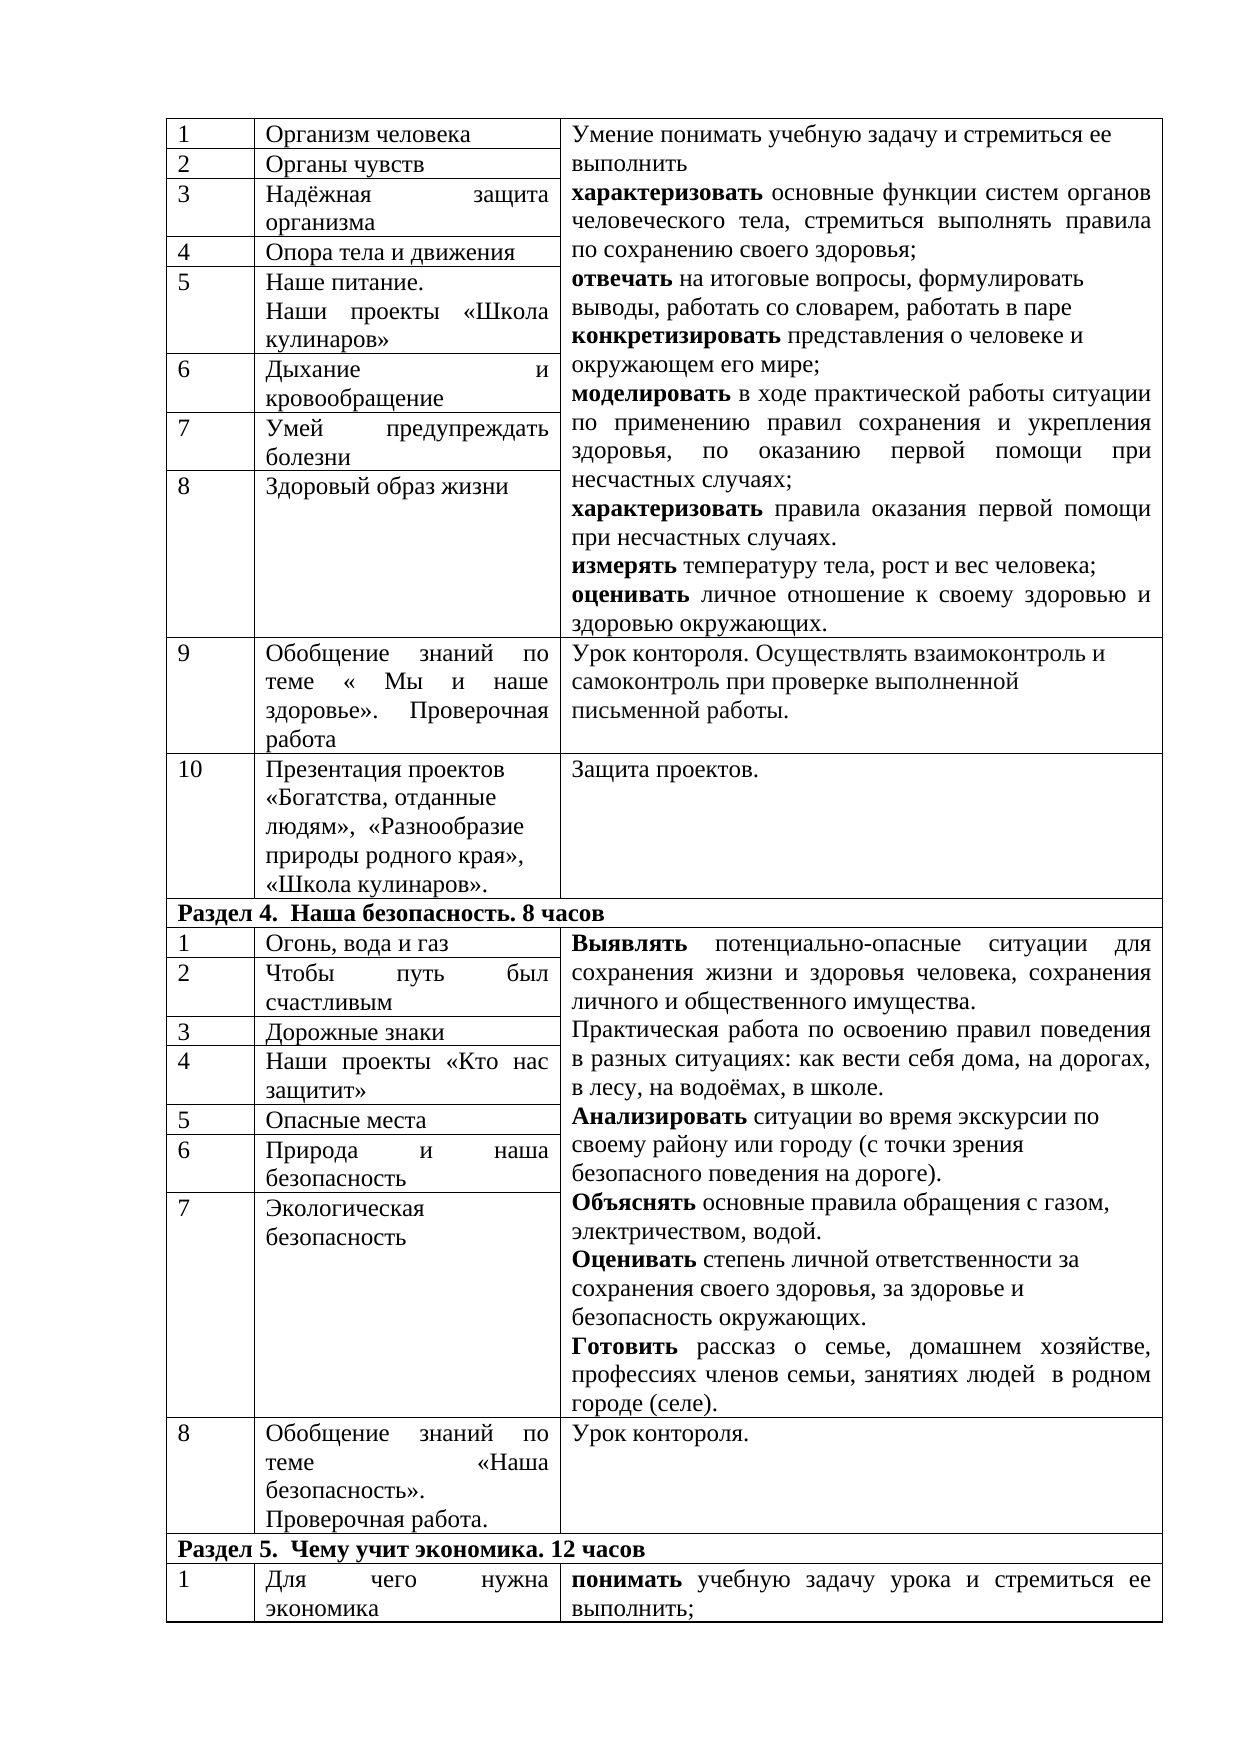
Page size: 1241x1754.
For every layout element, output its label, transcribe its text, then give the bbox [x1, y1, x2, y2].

table_cell Обобщение знаний по теме «Наша безопасность». Проверочная работа. [255, 1418, 560, 1533]
table_cell Природа и наша безопасность [255, 1135, 560, 1192]
table_cell Здоровый образ жизни [255, 471, 560, 637]
table_cell 6 [167, 354, 254, 412]
table_cell Экологическая безопасность [255, 1193, 560, 1417]
table_cell Раздел 4. Наша безопасность. 8 часов [167, 899, 1162, 927]
table_cell 5 [167, 1105, 254, 1134]
table_cell 6 [167, 1135, 254, 1192]
table_cell Умей предупреждать болезни [255, 413, 560, 470]
table_cell 10 [167, 754, 254, 897]
table_cell Органы чувств [255, 149, 560, 178]
table_cell Урок контороля. Осуществлять взаимоконтроль и самоконтроль при проверке выполненной письменной работы. [561, 638, 1162, 753]
table_cell 3 [167, 179, 254, 236]
table_cell Надёжная защита организма [255, 179, 560, 236]
table_cell Презентация проектов «Богатства, отданные людям», «Разнообразие природы родного края», «Школа кулинаров». [255, 754, 560, 897]
table_cell 9 [167, 638, 254, 753]
table_cell 4 [167, 1046, 254, 1104]
table_cell 1 [167, 119, 254, 148]
table_cell Дорожные знаки [255, 1017, 560, 1045]
table_cell 5 [167, 267, 254, 353]
table_cell 8 [167, 1418, 254, 1533]
table_cell Опасные места [255, 1105, 560, 1134]
table_cell Чтобы путь был счастливым [255, 958, 560, 1016]
table_cell Наше питание. Наши проекты «Школа кулинаров» [255, 267, 560, 353]
table_cell Опора тела и движения [255, 237, 560, 266]
table_cell 2 [167, 958, 254, 1016]
table_cell 3 [167, 1017, 254, 1045]
table_cell Урок контороля. [561, 1418, 1162, 1533]
table_cell 4 [167, 237, 254, 266]
table_cell Организм человека [255, 119, 560, 148]
table_cell Наши проекты «Кто нас защитит» [255, 1046, 560, 1104]
table_cell Выявлять потенциально-опасные ситуации для сохранения жизни и здоровья человека, сохранения личного и общественного имущества. Практическая работа по освоению правил поведения в разных ситуациях: как вести себя дома, на дорогах, в лесу, на водоёмах, в школе. Анализировать ситуации во время экскурсии по своему району или городу (с точки зрения безопасного поведения на дороге). Объяснять основные правила обращения с газом, электричеством, водой. Оценивать степень личной ответственности за сохранения своего здоровья, за здоровье и безопасность окружающих. Готовить рассказ о семье, домашнем хозяйстве, профессиях членов семьи, занятиях людей в родном городе (селе). [561, 928, 1162, 1417]
table_cell Для чего нужна экономика [255, 1564, 560, 1621]
table_cell Защита проектов. [561, 754, 1162, 897]
table_cell 7 [167, 413, 254, 470]
table_cell 1 [167, 928, 254, 957]
table_cell 8 [167, 471, 254, 637]
table_cell Обобщение знаний по теме « Мы и наше здоровье». Проверочная работа [255, 638, 560, 753]
table_cell Дыхание и кровообращение [255, 354, 560, 412]
table_cell Раздел 5. Чему учит экономика. 12 часов [167, 1534, 1162, 1563]
table_cell Умение понимать учебную задачу и стремиться ее выполнить характеризовать основные функции систем органов человеческого тела, стремиться выполнять правила по сохранению своего здоровья; отвечать на итоговые вопросы, формулировать выводы, работать со словарем, работать в паре конкретизировать представления о человеке и окружающем его мире; моделировать в ходе практической работы ситуации по применению правил сохранения и укрепления здоровья, по оказанию первой помощи при несчастных случаях; характеризовать правила оказания первой помощи при несчастных случаях. измерять температуру тела, рост и вес человека; оценивать личное отношение к своему здоровью и здоровью окружающих. [561, 119, 1162, 637]
table_cell Огонь, вода и газ [255, 928, 560, 957]
table_cell 1 [167, 1564, 254, 1621]
table_cell 7 [167, 1193, 254, 1417]
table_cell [561, 1564, 1162, 1621]
table_cell 2 [167, 149, 254, 178]
